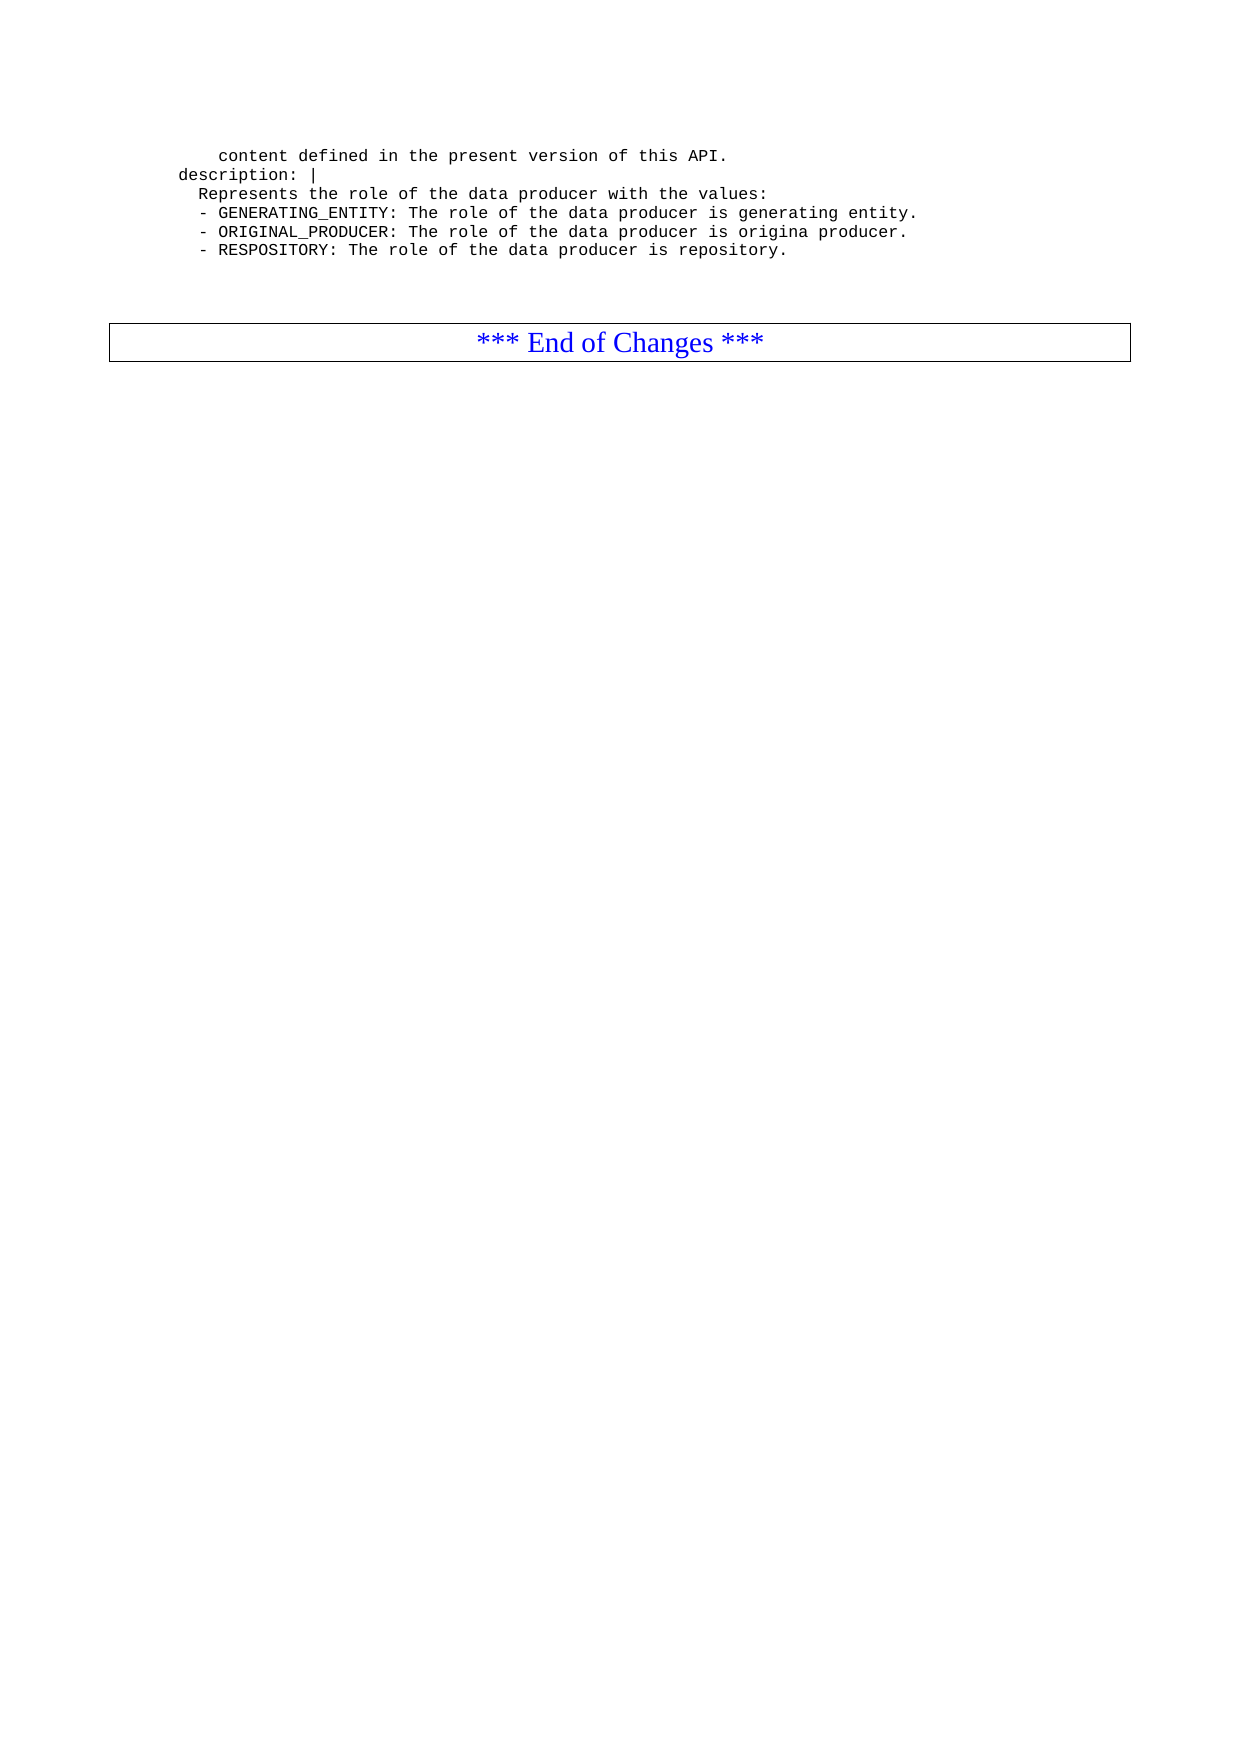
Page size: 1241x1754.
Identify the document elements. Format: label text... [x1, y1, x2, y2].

text - ORIGINAL_PRODUCER: The role of the data producer is origina producer. [118, 223, 1122, 242]
text - GENERATING_ENTITY: The role of the data producer is generating entity. [118, 204, 1122, 223]
text description: | [118, 167, 1122, 185]
text - RESPOSITORY: The role of the data producer is repository. [118, 242, 1122, 261]
text Represents the role of the data producer with the values: [118, 185, 1122, 204]
text *** End of Changes *** [110, 324, 1130, 361]
text content defined in the present version of this API. [118, 148, 1122, 167]
